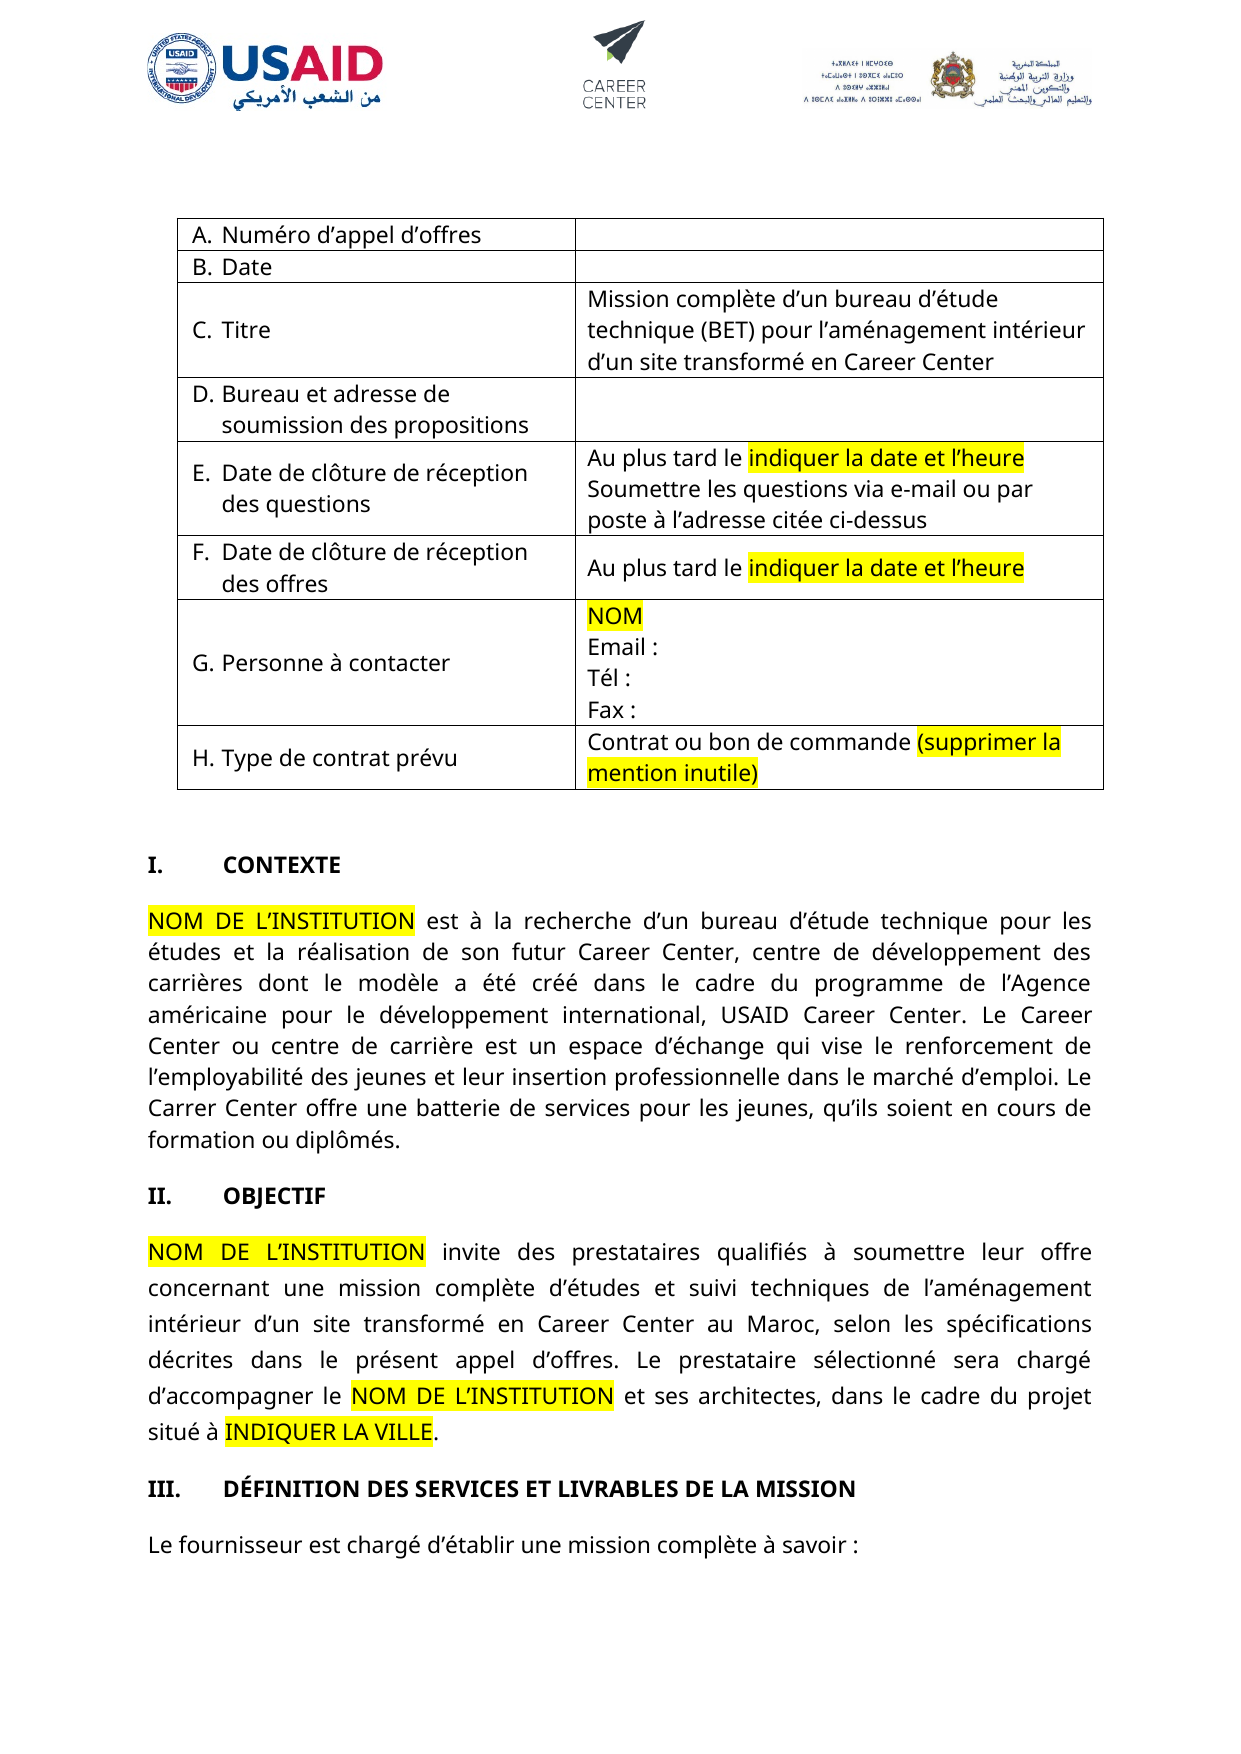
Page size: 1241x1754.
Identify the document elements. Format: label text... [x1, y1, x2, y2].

table_cell [576, 251, 1103, 282]
table_cell Date de clôture de réception des offres [178, 536, 575, 599]
text NOM DE L’INSTITUTION est à la recherche d’un bureau d’étude technique pour les études et la réalisation de son futur Career Center, centre de développement des carrières dont le modèle a été créé dans le cadre du programme de l’Agence américaine pour le développement international, USAID Career Center. Le Career Center ou centre de carrière est un espace d’échange qui vise le renforcement de l’employabilité des jeunes et leur insertion professionnelle dans le marché d’emploi. Le Carrer Center offre une batterie de services pour les jeunes, qu’ils soient en cours de formation ou diplômés. [148, 905, 1093, 1155]
picture [147, 33, 387, 111]
table_cell [576, 378, 1103, 441]
table_cell Type de contrat prévu [178, 726, 575, 788]
table_header Numéro d’appel d’offres [178, 219, 575, 250]
table_header [576, 219, 1103, 250]
text Le fournisseur est chargé d’établir une mission complète à savoir : [148, 1529, 1093, 1560]
table_cell NOM Email : Tél : Fax : [576, 600, 1103, 725]
table_cell Mission complète d’un bureau d’étude technique (BET) pour l’aménagement intérieur d’un site transformé en Career Center [576, 283, 1103, 377]
list CONTEXTE [148, 848, 1093, 880]
table_cell Au plus tard le indiquer la date et l’heure Soumettre les questions via e-mail ou par poste à l’adresse citée ci-dessus [576, 442, 1103, 535]
table_cell Personne à contacter [178, 600, 575, 725]
picture [570, 9, 670, 117]
table_cell Bureau et adresse de soumission des propositions [178, 378, 575, 441]
list Définition des services et livrables de la mission [148, 1472, 1093, 1504]
table_cell Contrat ou bon de commande (supprimer la mention inutile) [576, 726, 1103, 788]
table_cell Au plus tard le indiquer la date et l’heure [576, 536, 1103, 599]
text NOM DE L’INSTITUTION invite des prestataires qualifiés à soumettre leur offre concernant une mission complète d’études et suivi techniques de l’aménagement intérieur d’un site transformé en Career Center au Maroc, selon les spécifications décrites dans le présent appel d’offres. Le prestataire sélectionné sera chargé d’accompagner le NOM DE L’INSTITUTION et ses architectes, dans le cadre du projet situé à INDIQUER LA VILLE. [148, 1236, 1093, 1447]
table_cell Date [178, 251, 575, 282]
picture [801, 48, 1093, 109]
table_cell Titre [178, 283, 575, 377]
list OBJECTIF [148, 1180, 1093, 1211]
table_cell Date de clôture de réception des questions [178, 442, 575, 535]
